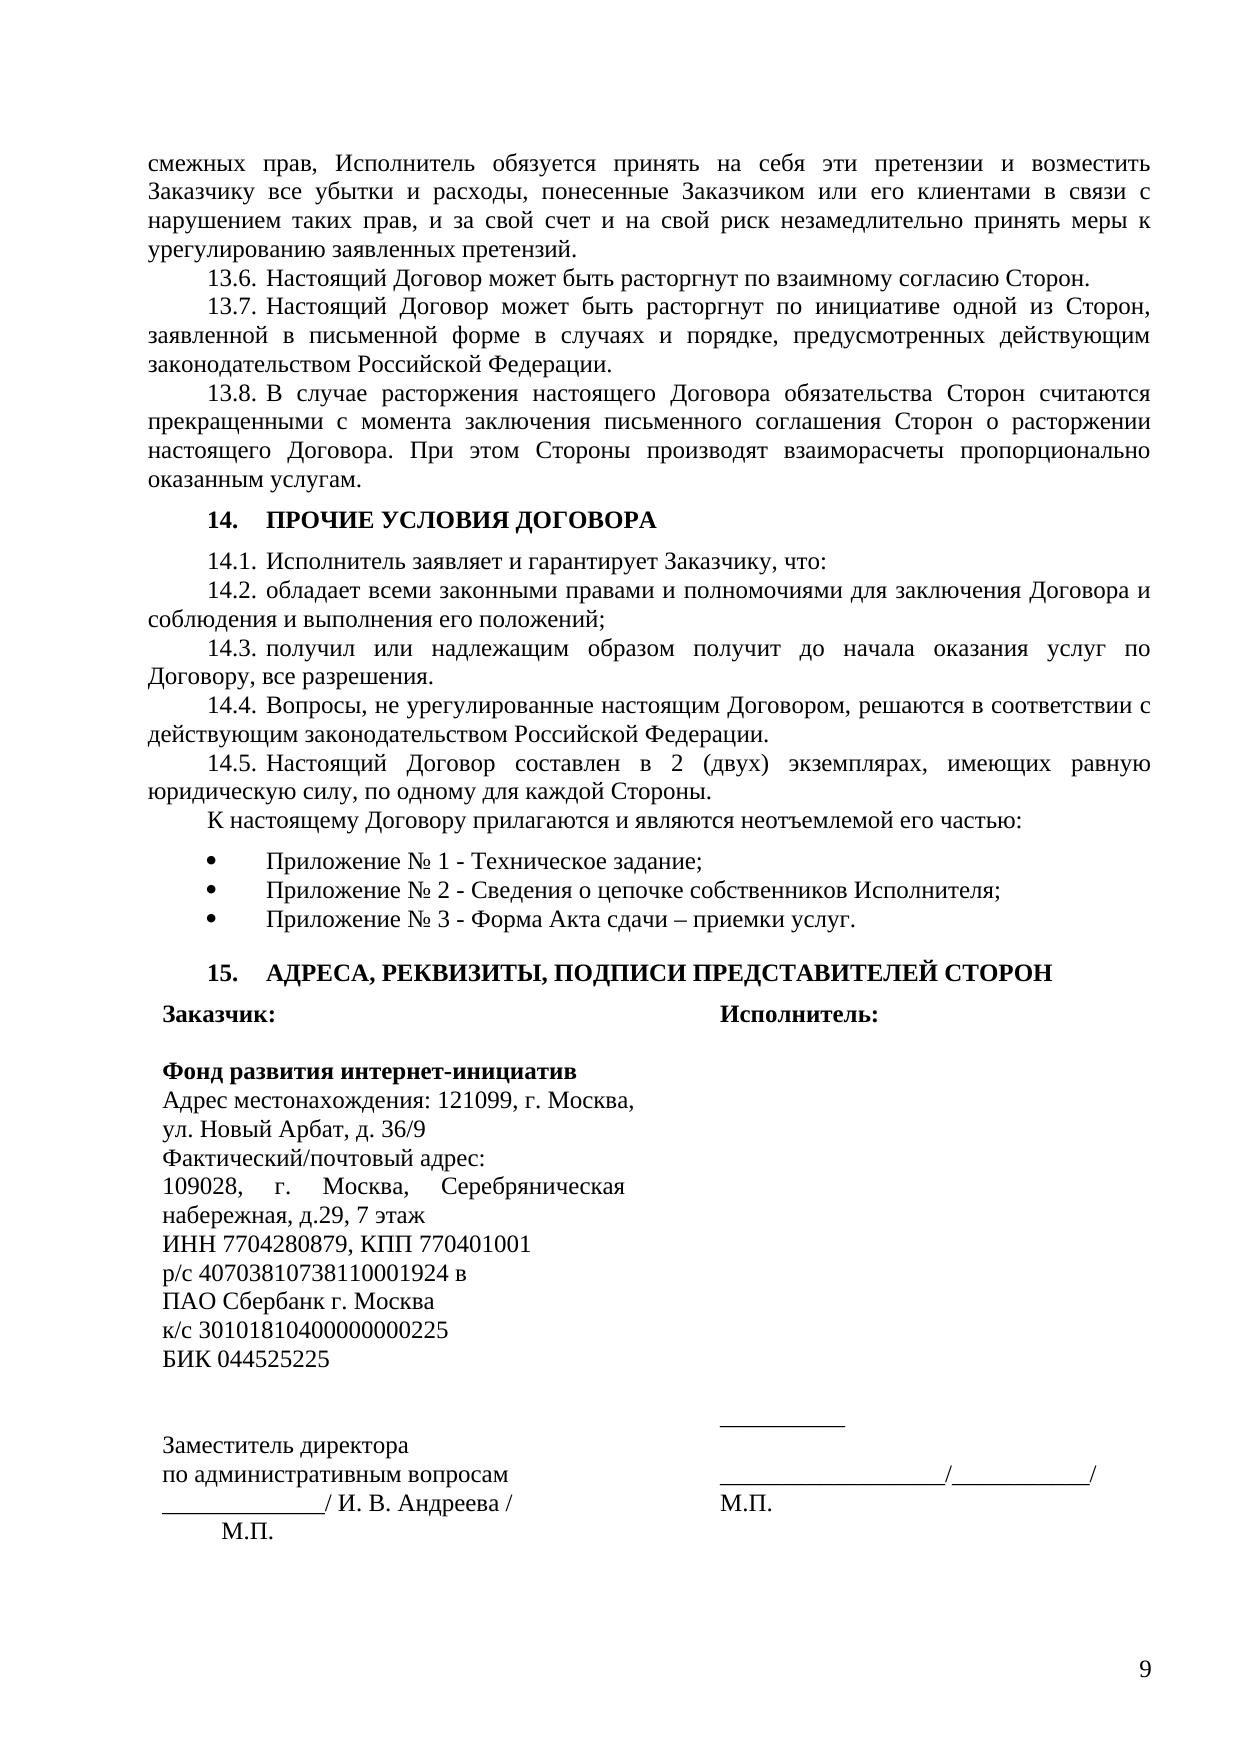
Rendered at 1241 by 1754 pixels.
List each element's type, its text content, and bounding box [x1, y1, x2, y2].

list ПРОЧИЕ УСЛОВИЯ ДОГОВОРА [148, 505, 1152, 534]
list Настоящий Договор составлен в 2 (двух) экземплярах, имеющих равную юридическую силу, по одному для каждой Стороны. [148, 748, 1152, 805]
table_cell Заместитель директора по административным вопросам _____________/ И. В. Андреева / М.П. [151, 1430, 649, 1575]
list получил или надлежащим образом получит до начала оказания услуг по Договору, все разрешения. [148, 633, 1152, 690]
list Настоящий Договор может быть расторгнут по взаимному согласию Сторон. [148, 263, 1152, 291]
list обладает всеми законными правами и полномочиями для заключения Договора и соблюдения и выполнения его положений; [148, 575, 1152, 633]
list Приложение № 1 - Техническое задание; [148, 846, 1152, 875]
list АДРЕСА, РЕКВИЗИТЫ, ПОДПИСИ ПРЕДСТАВИТЕЛЕЙ СТОРОН [148, 958, 1152, 986]
list Приложение № 3 - Форма Акта сдачи – приемки услуг. [148, 904, 1152, 933]
list Настоящий Договор может быть расторгнут по инициативе одной из Сторон, заявленной в письменной форме в случаях и порядке, предусмотренных действующим законодательством Российской Федерации. [148, 291, 1152, 378]
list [148, 148, 1152, 263]
list Приложение № 2 - Сведения о цепочке собственников Исполнителя; [148, 875, 1152, 904]
list Вопросы, не урегулированные настоящим Договором, решаются в соответствии с действующим законодательством Российской Федерации. [148, 690, 1152, 748]
table_header Исполнитель: __________ [650, 999, 1148, 1430]
table_cell __________________/___________/ М.П. [650, 1430, 1148, 1575]
table_header Заказчик: Фонд развития интернет-инициатив Адрес местонахождения: 121099, г. Москва, ул. Новый Арбат, д. 36/9 Фактический/почтовый адрес: 109028, г. Москва, Серебряническая набережная, д.29, 7 этаж ИНН 7704280879, КПП 770401001 р/с 40703810738110001924 в ПАО Сбербанк г. Москва к/с 30101810400000000225 БИК 044525225 [151, 999, 649, 1430]
subtitle К настоящему Договору прилагаются и являются неотъемлемой его частью: [148, 805, 1152, 834]
list Исполнитель заявляет и гарантирует Заказчику, что: [148, 546, 1152, 575]
list В случае расторжения настоящего Договора обязательства Сторон считаются прекращенными с момента заключения письменного соглашения Сторон о расторжении настоящего Договора. При этом Стороны производят взаиморасчеты пропорционально оказанным услугам. [148, 378, 1152, 493]
